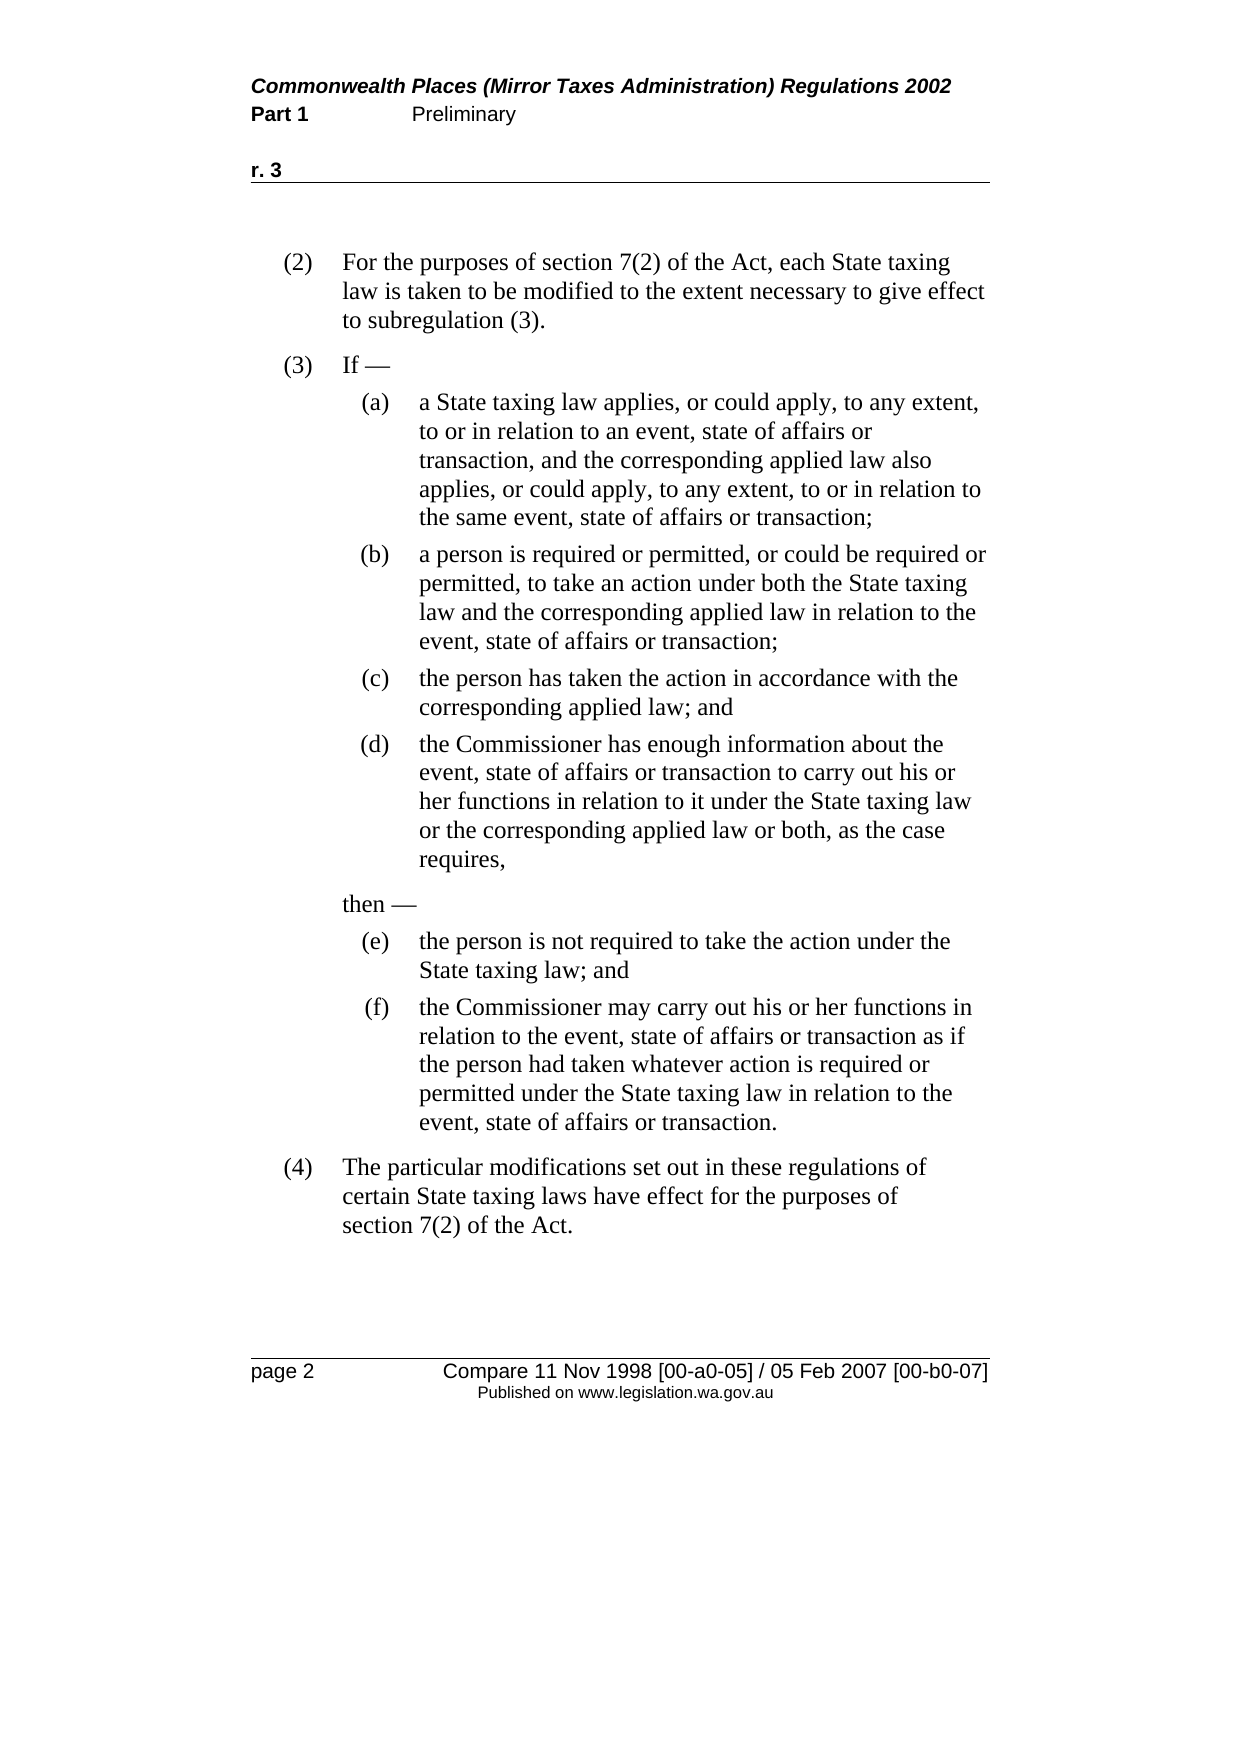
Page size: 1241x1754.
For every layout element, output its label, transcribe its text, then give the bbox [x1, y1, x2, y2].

text (4) The particular modifications set out in these regulations of certain State taxing laws have effect for the purposes of section 7(2) of the Act. [251, 1152, 990, 1239]
text (c) the person has taken the action in accordance with the corresponding applied law; and [251, 663, 990, 720]
text (3) If — [251, 350, 990, 379]
text (d) the Commissioner has enough information about the event, state of affairs or transaction to carry out his or her functions in relation to it under the State taxing law or the corresponding applied law or both, as the case requires, [251, 729, 990, 872]
text then — [251, 889, 990, 918]
text (2) For the purposes of section 7(2) of the Act, each State taxing law is taken to be modified to the extent necessary to give effect to subregulation (3). [251, 247, 990, 334]
text (e) the person is not required to take the action under the State taxing law; and [251, 926, 990, 984]
text (f) the Commissioner may carry out his or her functions in relation to the event, state of affairs or transaction as if the person had taken whatever action is required or permitted under the State taxing law in relation to the event, state of affairs or transaction. [251, 992, 990, 1136]
text (b) a person is required or permitted, or could be required or permitted, to take an action under both the State taxing law and the corresponding applied law in relation to the event, state of affairs or transaction; [251, 539, 990, 654]
text (a) a State taxing law applies, or could apply, to any extent, to or in relation to an event, state of affairs or transaction, and the corresponding applied law also applies, or could apply, to any extent, to or in relation to the same event, state of affairs or transaction; [251, 387, 990, 531]
